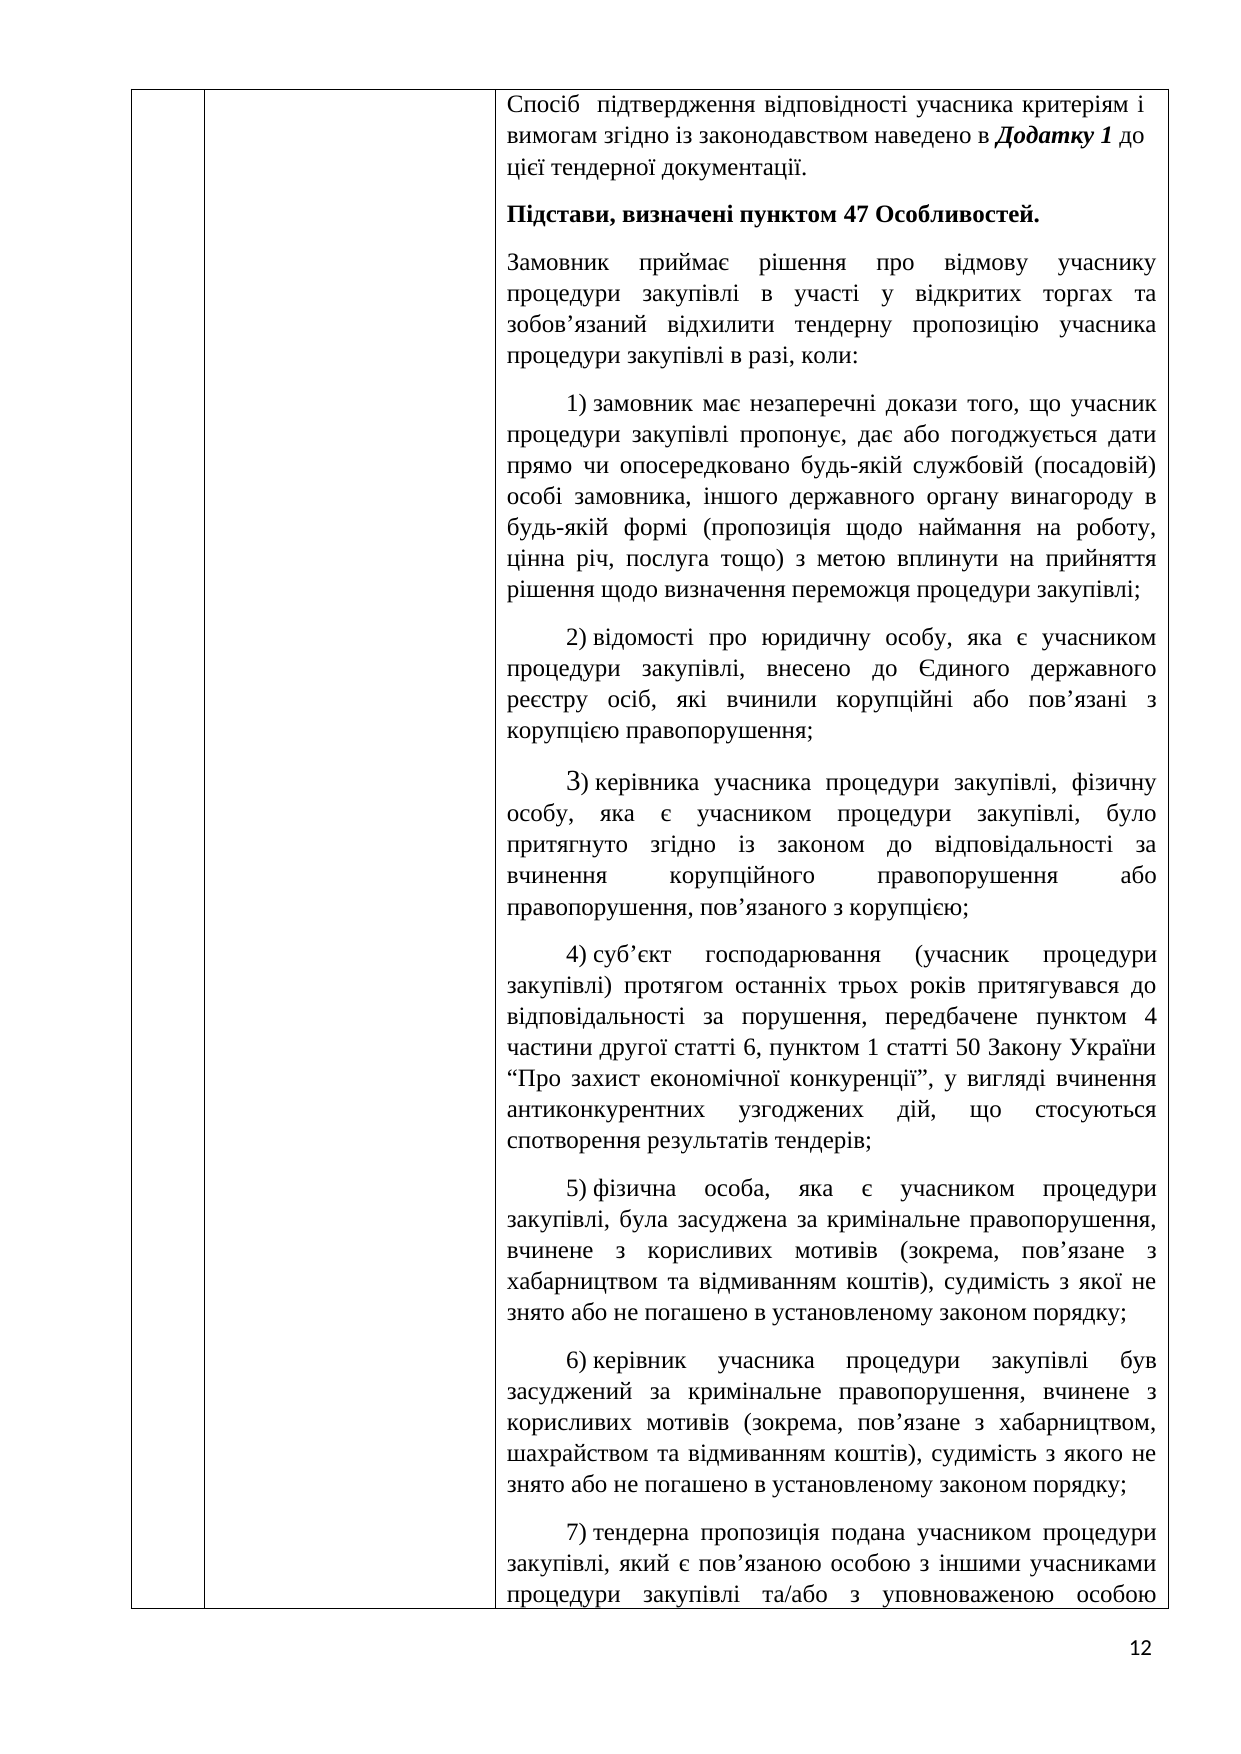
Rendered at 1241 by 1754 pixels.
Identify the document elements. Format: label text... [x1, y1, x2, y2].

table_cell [205, 90, 495, 1608]
table_cell 5 [132, 90, 204, 1608]
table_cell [496, 90, 1168, 1608]
